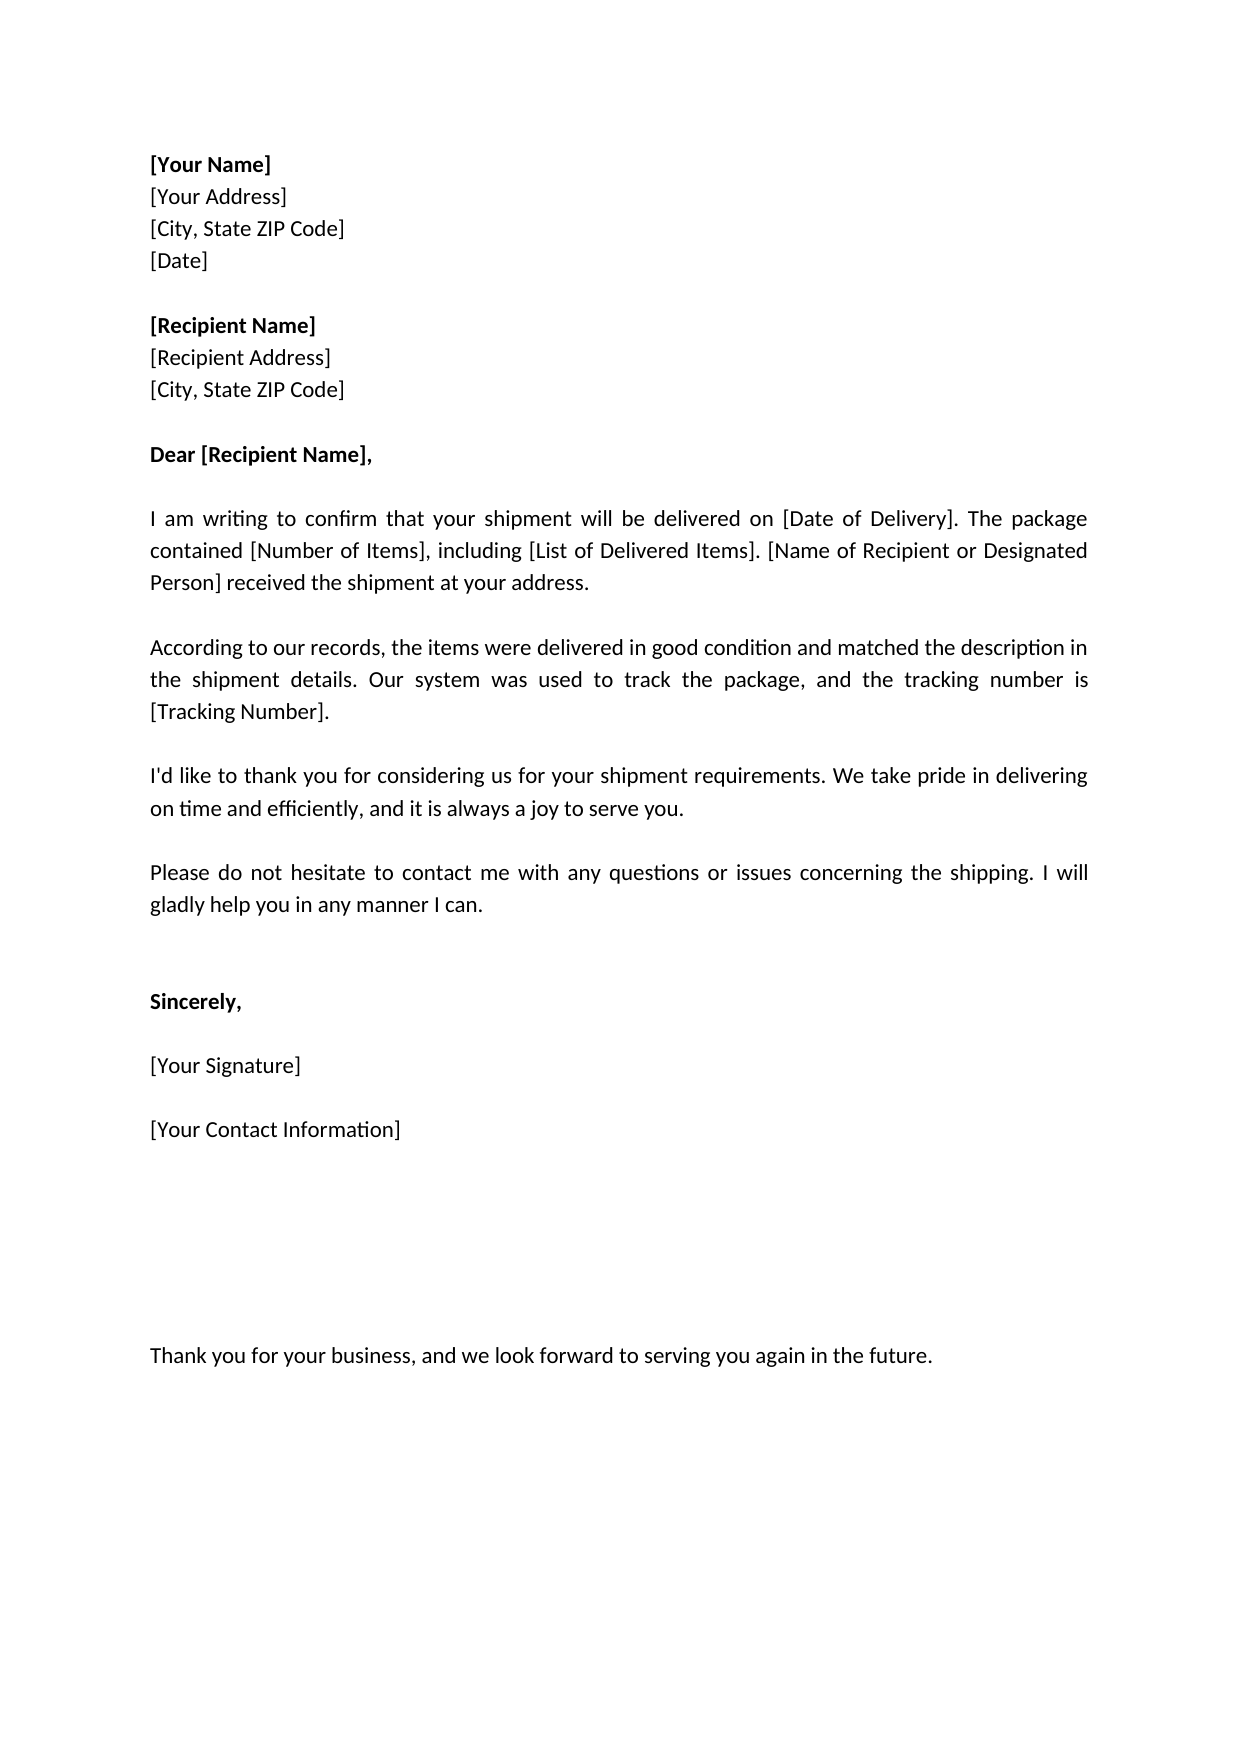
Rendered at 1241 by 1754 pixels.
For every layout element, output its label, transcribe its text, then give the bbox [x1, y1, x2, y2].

text Sincerely, [150, 987, 1090, 1015]
text I'd like to thank you for considering us for your shipment requirements. We take pride in delivering on time and efficiently, and it is always a joy to serve you. [150, 762, 1090, 822]
text [Recipient Address] [150, 343, 1090, 371]
text [Your Address] [150, 182, 1090, 210]
text Dear [Recipient Name], [150, 440, 1090, 468]
text Please do not hesitate to contact me with any questions or issues concerning the shipping. I will gladly help you in any manner I can. [150, 858, 1090, 918]
text I am writing to confirm that your shipment will be delivered on [Date of Delivery]. The package contained [Number of Items], including [List of Delivered Items]. [Name of Recipient or Designated Person] received the shipment at your address. [150, 504, 1090, 596]
text [Your Signature] [150, 1051, 1090, 1079]
text [City, State ZIP Code] [150, 214, 1090, 242]
text [Your Name] [150, 150, 1090, 178]
text According to our records, the items were delivered in good condition and matched the description in the shipment details. Our system was used to track the package, and the tracking number is [Tracking Number]. [150, 633, 1090, 725]
text [Recipient Name] [150, 311, 1090, 339]
text [Date] [150, 247, 1090, 274]
text Thank you for your business, and we look forward to serving you again in the future. [150, 1341, 1090, 1369]
text [City, State ZIP Code] [150, 375, 1090, 403]
text [Your Contact Information] [150, 1116, 1090, 1144]
